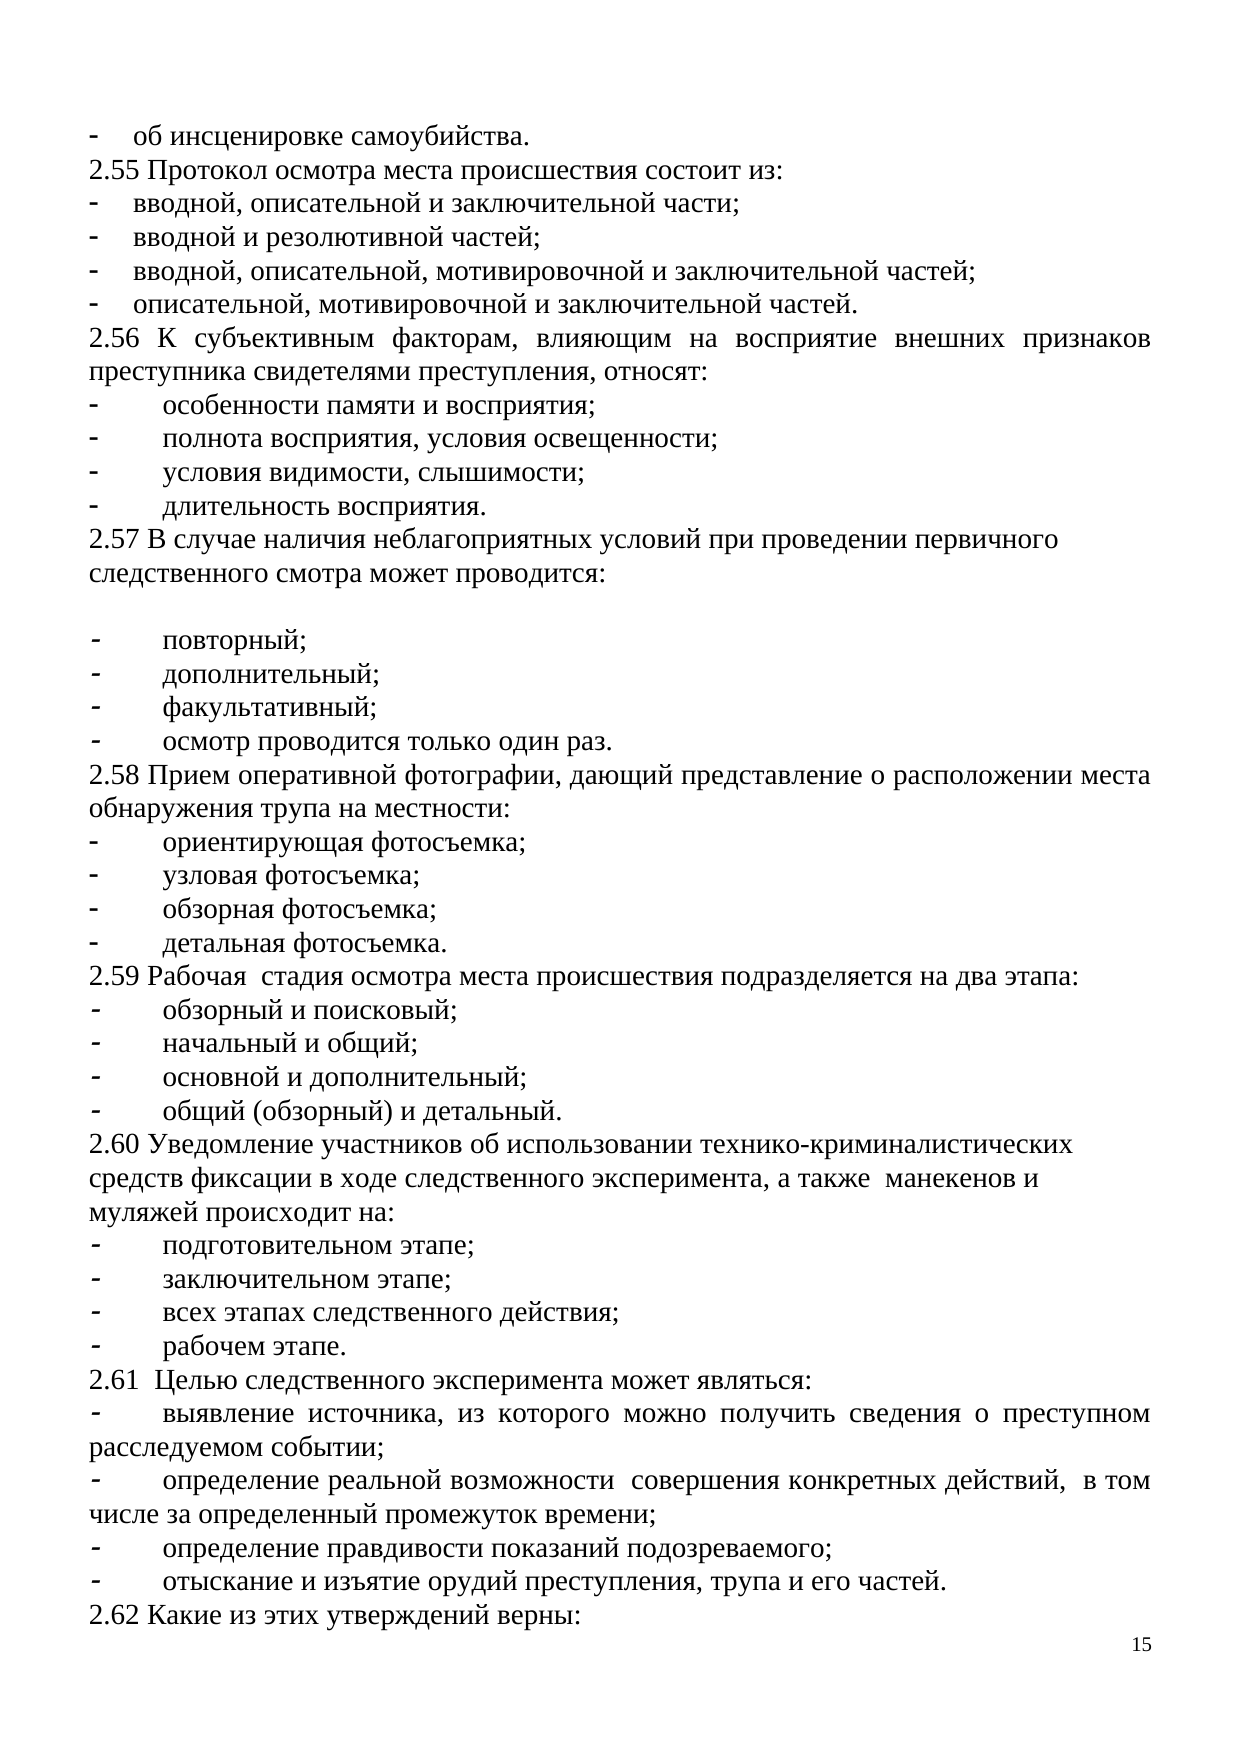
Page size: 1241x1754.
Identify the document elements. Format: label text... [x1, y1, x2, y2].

text 2.55 Протокол осмотра места происшествия состоит из: [88, 152, 1152, 185]
list детальная фотосъемка. [88, 925, 1152, 958]
list ориентирующая фотосъемка; [88, 824, 1152, 857]
list вводной, описательной и заключительной части; [88, 185, 1152, 219]
list обзорный и поисковый; [88, 992, 1152, 1026]
list об инсценировке самоубийства. [88, 118, 1152, 152]
text 2.58 Прием оперативной фотографии, дающий представление о расположении места обнаружения трупа на местности: [88, 757, 1152, 824]
list дополнительный; [88, 656, 1152, 689]
list вводной, описательной, мотивировочной и заключительной частей; [88, 253, 1152, 286]
list отыскание и изъятие орудий преступления, трупа и его частей. [88, 1563, 1152, 1597]
list выявление источника, из которого можно получить сведения о преступном расследуемом событии; [88, 1395, 1152, 1462]
list факультативный; [88, 689, 1152, 723]
list рабочем этапе. [88, 1328, 1152, 1362]
text 2.56 К субъективным факторам, влияющим на восприятие внешних признаков преступника свидетелями преступления, относят: [88, 320, 1152, 387]
list длительность восприятия. [88, 488, 1152, 522]
list описательной, мотивировочной и заключительной частей. [88, 286, 1152, 320]
list повторный; [88, 622, 1152, 656]
list основной и дополнительный; [88, 1059, 1152, 1093]
list определение реальной возможности совершения конкретных действий, в том числе за определенный промежуток времени; [88, 1462, 1152, 1530]
list общий (обзорный) и детальный. [88, 1093, 1152, 1127]
text 2.61 Целью следственного эксперимента может являться: [88, 1362, 1152, 1395]
text 2.60 Уведомление участников об использовании технико-криминалистических средств фиксации в ходе следственного эксперимента, а также манекенов и муляжей происходит на: [88, 1127, 1152, 1227]
list заключительном этапе; [88, 1261, 1152, 1294]
text 2.62 Какие из этих утверждений верны: [88, 1597, 1152, 1631]
list начальный и общий; [88, 1026, 1152, 1059]
list условия видимости, слышимости; [88, 454, 1152, 488]
list вводной и резолютивной частей; [88, 219, 1152, 253]
list обзорная фотосъемка; [88, 891, 1152, 925]
text 2.59 Рабочая стадия осмотра места происшествия подразделяется на два этапа: [88, 958, 1152, 992]
list определение правдивости показаний подозреваемого; [88, 1530, 1152, 1563]
list всех этапах следственного действия; [88, 1294, 1152, 1328]
list полнота восприятия, условия освещенности; [88, 421, 1152, 454]
list подготовительном этапе; [88, 1227, 1152, 1261]
list особенности памяти и восприятия; [88, 387, 1152, 421]
text 2.57 В случае наличия неблагоприятных условий при проведении первичного следственного смотра может проводится: [88, 522, 1152, 589]
list узловая фотосъемка; [88, 857, 1152, 891]
list осмотр проводится только один раз. [88, 723, 1152, 757]
